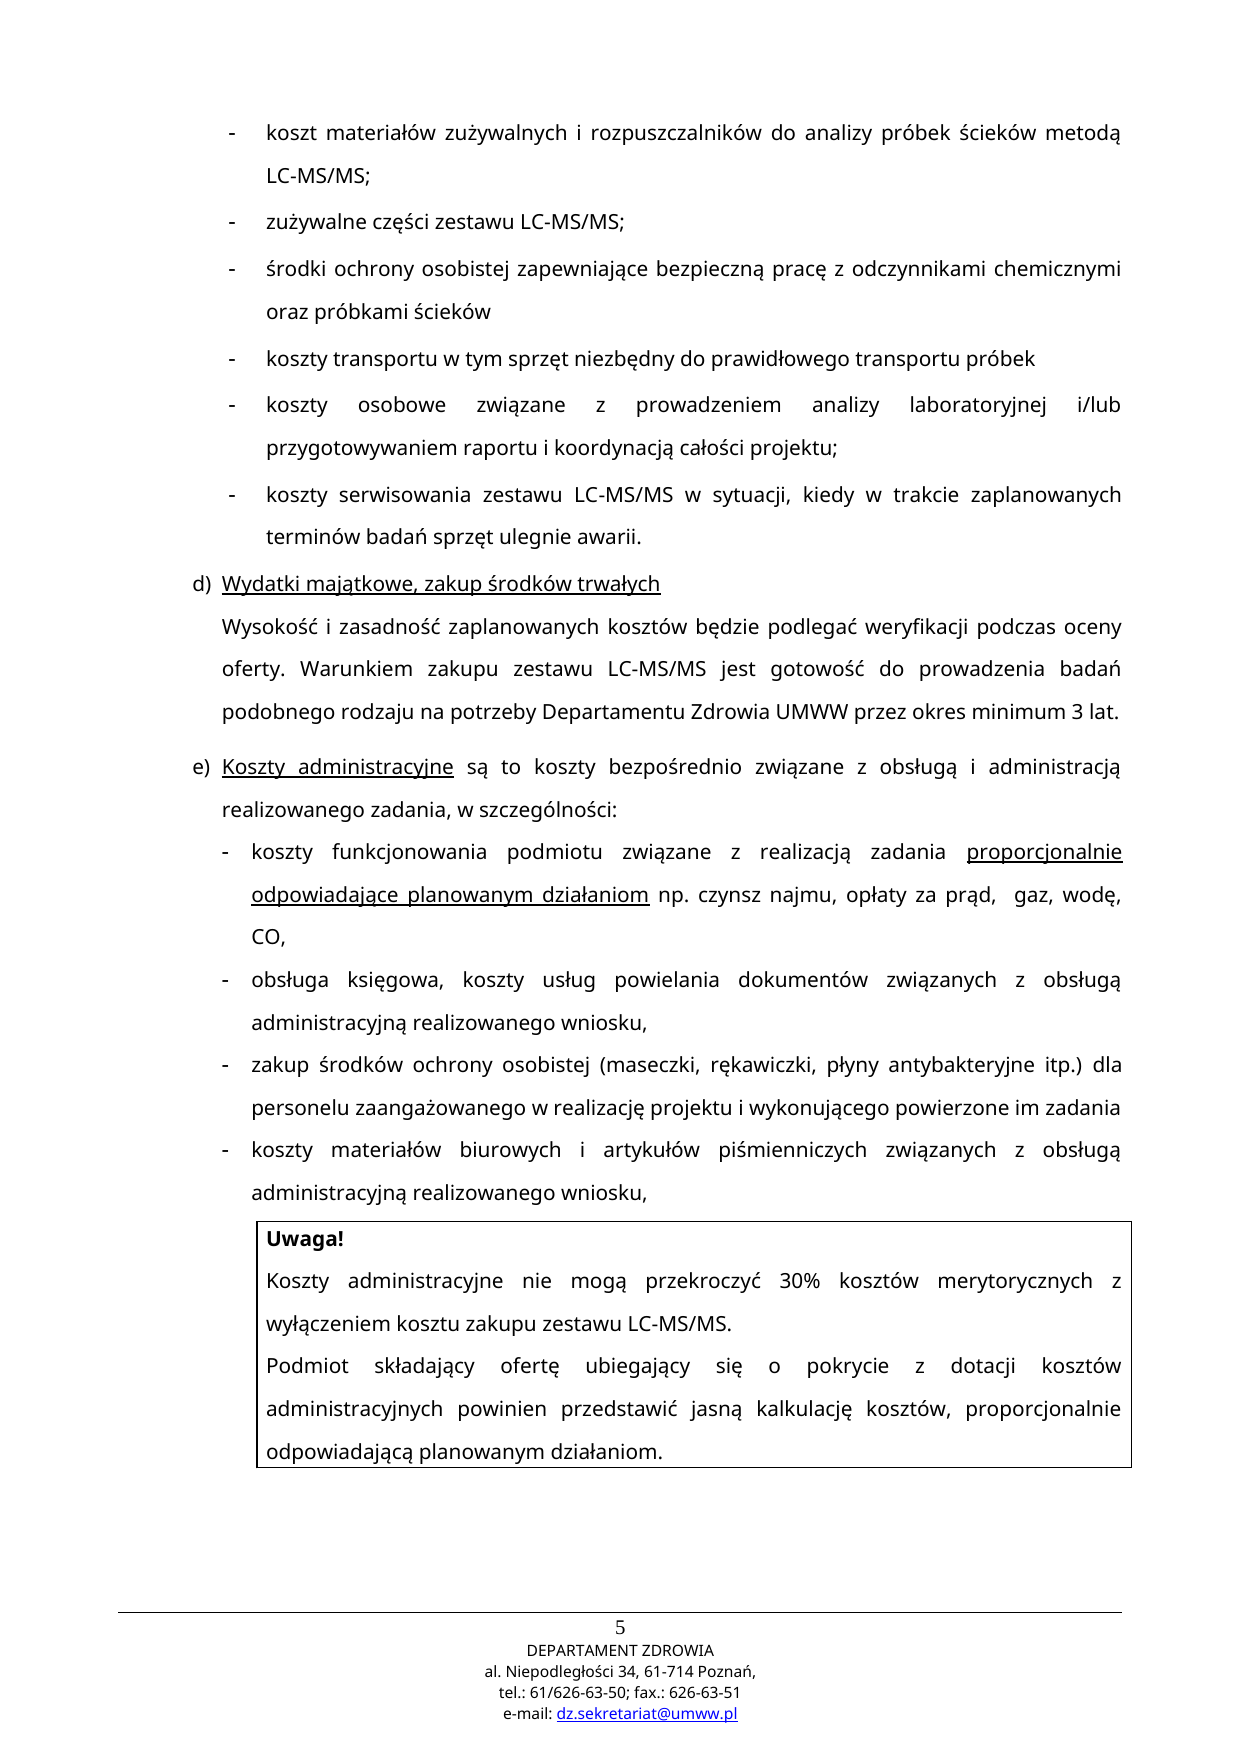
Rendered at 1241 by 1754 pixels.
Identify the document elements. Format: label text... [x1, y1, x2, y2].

text Uwaga! [258, 1222, 1131, 1252]
list środki ochrony osobistej zapewniające bezpieczną pracę z odczynnikami chemicznymi oraz próbkami ścieków [228, 254, 1122, 325]
list Koszty administracyjne są to koszty bezpośrednio związane z obsługą i administracją realizowanego zadania, w szczególności: [192, 752, 1122, 823]
list koszty serwisowania zestawu LC-MS/MS w sytuacji, kiedy w trakcie zaplanowanych terminów badań sprzęt ulegnie awarii. [228, 480, 1122, 551]
list obsługa księgowa, koszty usług powielania dokumentów związanych z obsługą administracyjną realizowanego wniosku, [222, 965, 1122, 1036]
list koszt materiałów zużywalnych i rozpuszczalników do analizy próbek ścieków metodą LC-MS/MS; [228, 118, 1122, 189]
list koszty transportu w tym sprzęt niezbędny do prawidłowego transportu próbek [228, 344, 1122, 372]
list zużywalne części zestawu LC-MS/MS; [228, 207, 1122, 236]
list koszty funkcjonowania podmiotu związane z realizacją zadania proporcjonalnie odpowiadające planowanym działaniom np. czynsz najmu, opłaty za prąd, gaz, wodę, CO, [222, 837, 1122, 951]
text Podmiot składający ofertę ubiegający się o pokrycie z dotacji kosztów administracyjnych powinien przedstawić jasną kalkulację kosztów, proporcjonalnie odpowiadającą planowanym działaniom. [258, 1348, 1131, 1467]
list koszty osobowe związane z prowadzeniem analizy laboratoryjnej i/lub przygotowywaniem raportu i koordynacją całości projektu; [228, 390, 1122, 461]
list zakup środków ochrony osobistej (maseczki, rękawiczki, płyny antybakteryjne itp.) dla personelu zaangażowanego w realizację projektu i wykonującego powierzone im zadania [222, 1050, 1122, 1121]
list Wydatki majątkowe, zakup środków trwałych [192, 569, 1122, 598]
list koszty materiałów biurowych i artykułów piśmienniczych związanych z obsługą administracyjną realizowanego wniosku, [222, 1136, 1122, 1207]
text Wysokość i zasadność zaplanowanych kosztów będzie podlegać weryfikacji podczas oceny oferty. Warunkiem zakupu zestawu LC-MS/MS jest gotowość do prowadzenia badań podobnego rodzaju na potrzeby Departamentu Zdrowia UMWW przez okres minimum 3 lat. [222, 612, 1122, 725]
text Koszty administracyjne nie mogą przekroczyć 30% kosztów merytorycznych z wyłączeniem kosztu zakupu zestawu LC-MS/MS. [258, 1263, 1131, 1337]
